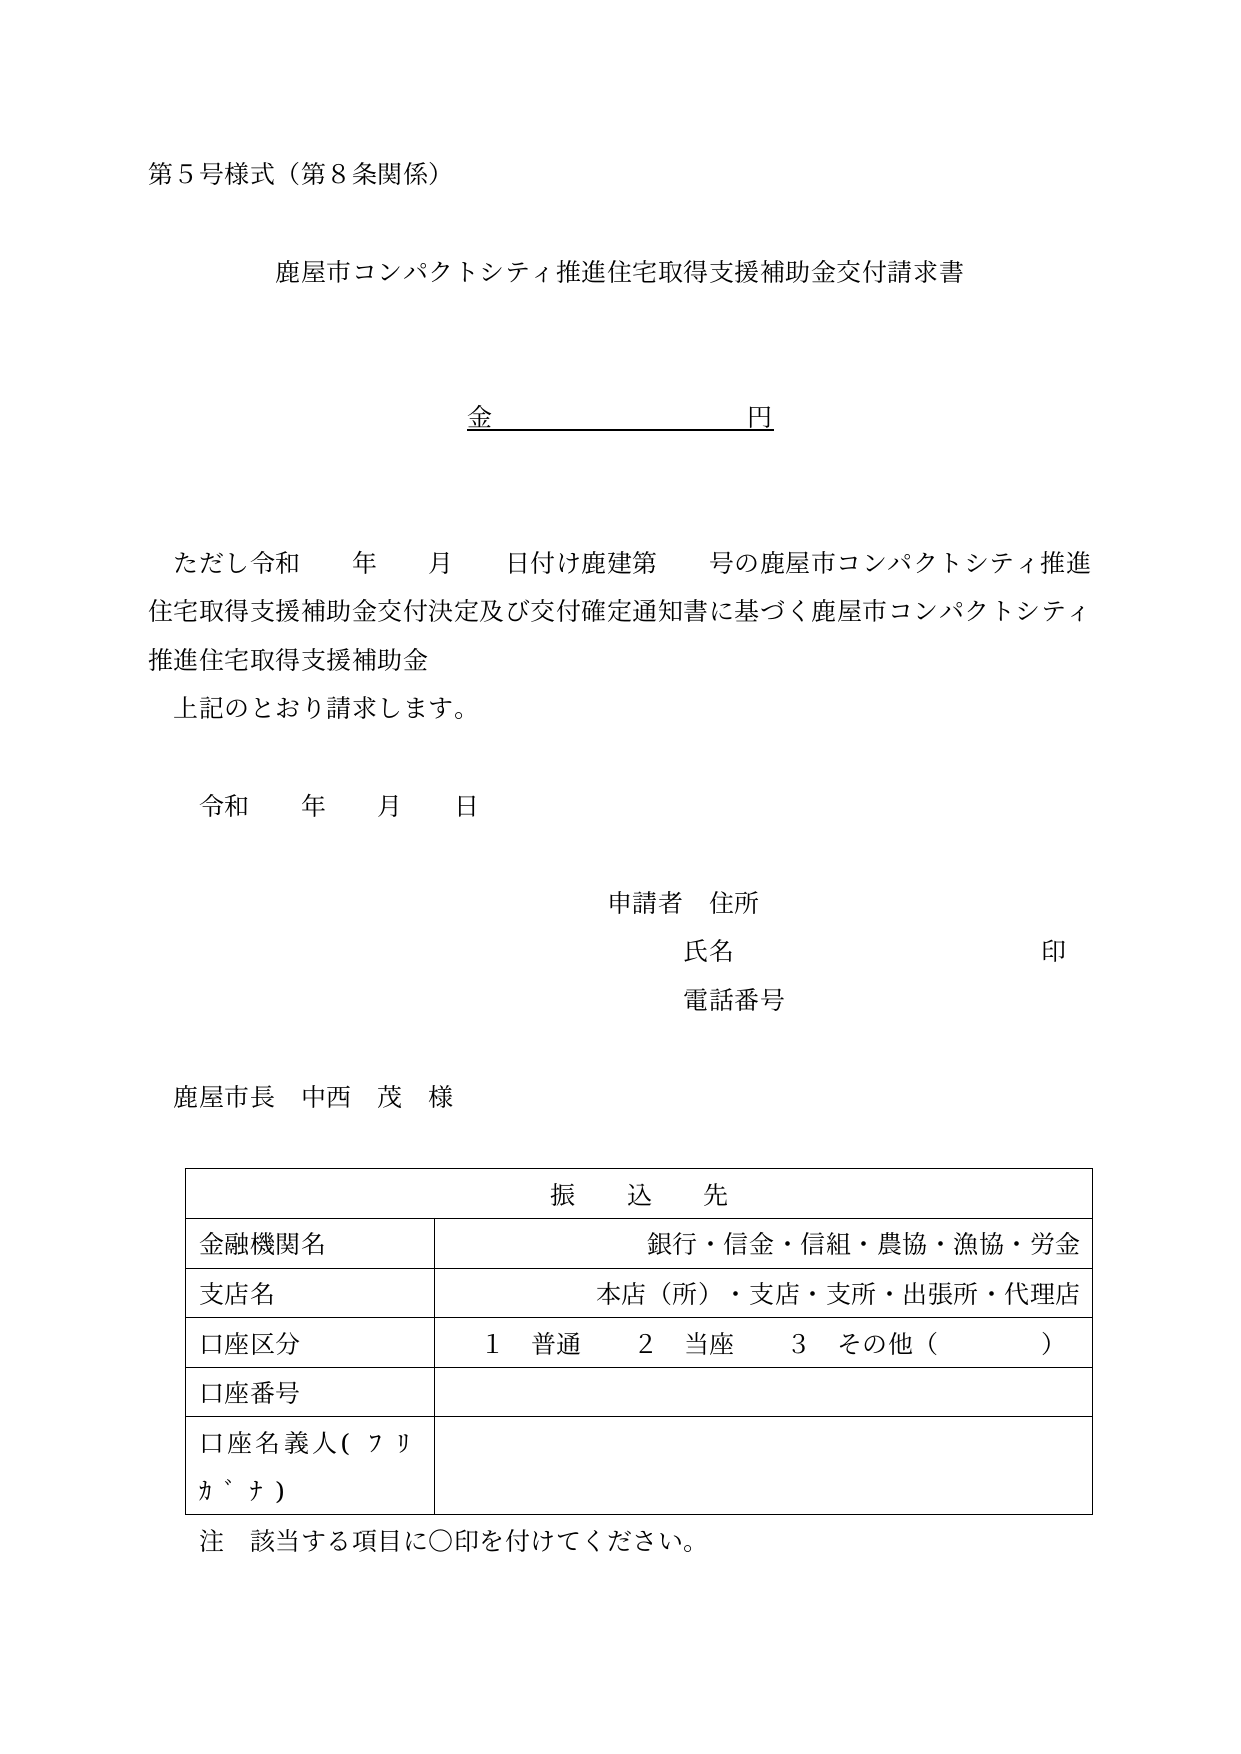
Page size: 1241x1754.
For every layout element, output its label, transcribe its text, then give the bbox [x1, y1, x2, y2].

text 第５号様式（第８条関係） [148, 149, 1092, 197]
table_cell 口座名義人(ﾌﾘｶﾞﾅ) [186, 1417, 434, 1514]
table_cell 本店（所）・支店・支所・出張所・代理店 [435, 1269, 1092, 1317]
table_cell 金融機関名 [186, 1219, 434, 1267]
text ただし令和 年 月 日付け鹿建第 号の鹿屋市コンパクトシティ推進住宅取得支援補助金交付決定及び交付確定通知書に基づく鹿屋市コンパクトシティ推進住宅取得支援補助金 [148, 537, 1092, 683]
text 上記のとおり請求します。 [148, 683, 1092, 731]
table_cell 銀行・信金・信組・農協・漁協・労金 [435, 1219, 1092, 1267]
text 電話番号 [148, 974, 1092, 1023]
text 申請者 住所 [148, 877, 1092, 926]
table_cell 口座番号 [186, 1368, 434, 1416]
table_cell 口座区分 [186, 1318, 434, 1367]
text 金 円 [148, 392, 1092, 440]
text 令和 年 月 日 [148, 780, 1092, 828]
text 鹿屋市長 中西 茂 様 [148, 1071, 1092, 1120]
table_cell 注 該当する項目に〇印を付けてください。 [185, 1515, 1092, 1564]
table_header 振 込 先 [186, 1169, 1092, 1218]
table_cell [435, 1368, 1092, 1416]
table_cell １ 普通 ２ 当座 ３ その他（ ） [435, 1318, 1092, 1367]
table_cell 支店名 [186, 1269, 434, 1317]
text 鹿屋市コンパクトシティ推進住宅取得支援補助金交付請求書 [148, 246, 1092, 294]
text 氏名 印 [148, 926, 1092, 974]
table_cell [435, 1417, 1092, 1514]
